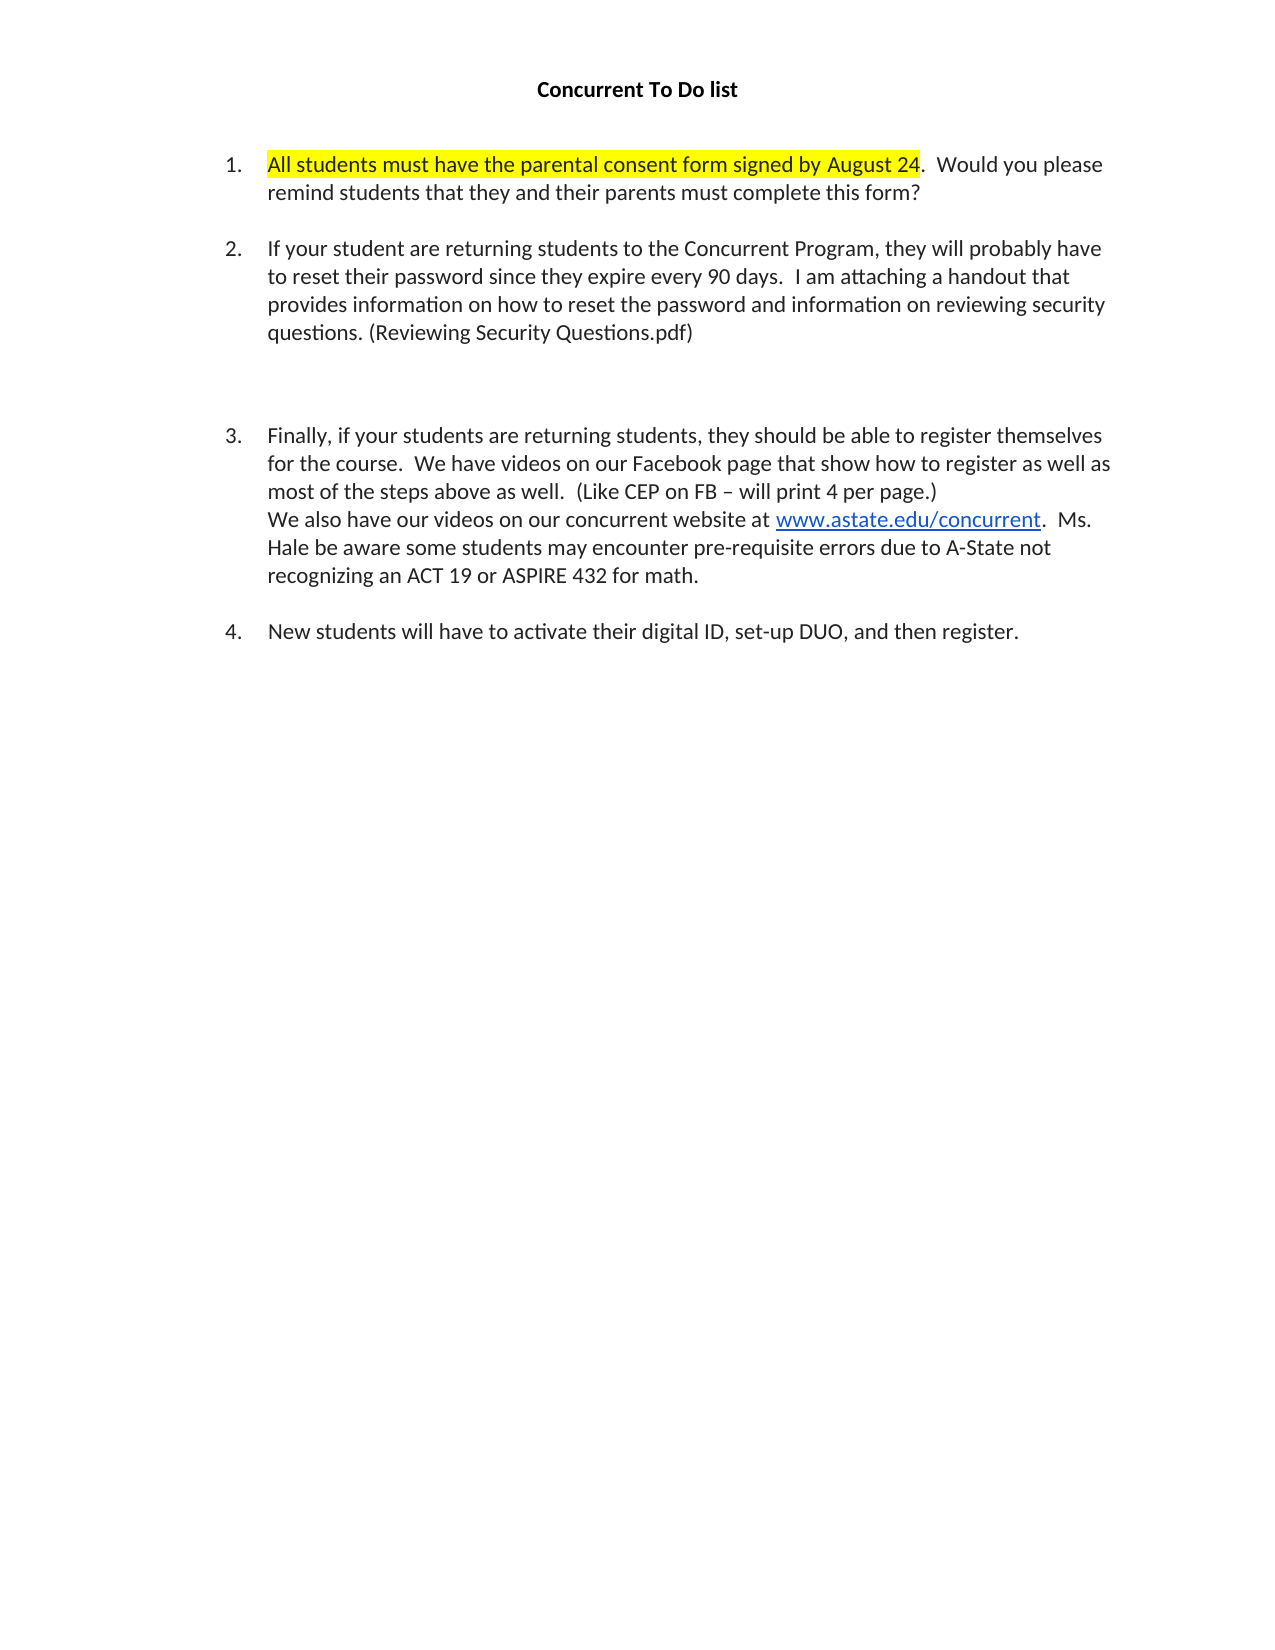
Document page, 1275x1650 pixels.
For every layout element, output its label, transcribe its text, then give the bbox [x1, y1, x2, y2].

list If your student are returning students to the Concurrent Program, they will probably have to reset their password since they expire every 90 days. I am attaching a handout that provides information on how to reset the password and information on reviewing security questions. (Reviewing Security Questions.pdf) [225, 234, 1125, 346]
list Finally, if your students are returning students, they should be able to register themselves for the course. We have videos on our Facebook page that show how to register as well as most of the steps above as well. (Like CEP on FB – will print 4 per page.) We also have our videos on our concurrent website at www.astate.edu/concurrent. Ms. Hale be aware some students may encounter pre-requisite errors due to A-State not recognizing an ACT 19 or ASPIRE 432 for math. [225, 421, 1125, 589]
list All students must have the parental consent form signed by August 24. Would you please remind students that they and their parents must complete this form? [225, 150, 1125, 206]
list 4. New students will have to activate their digital ID, set-up DUO, and then register. [225, 617, 1125, 645]
